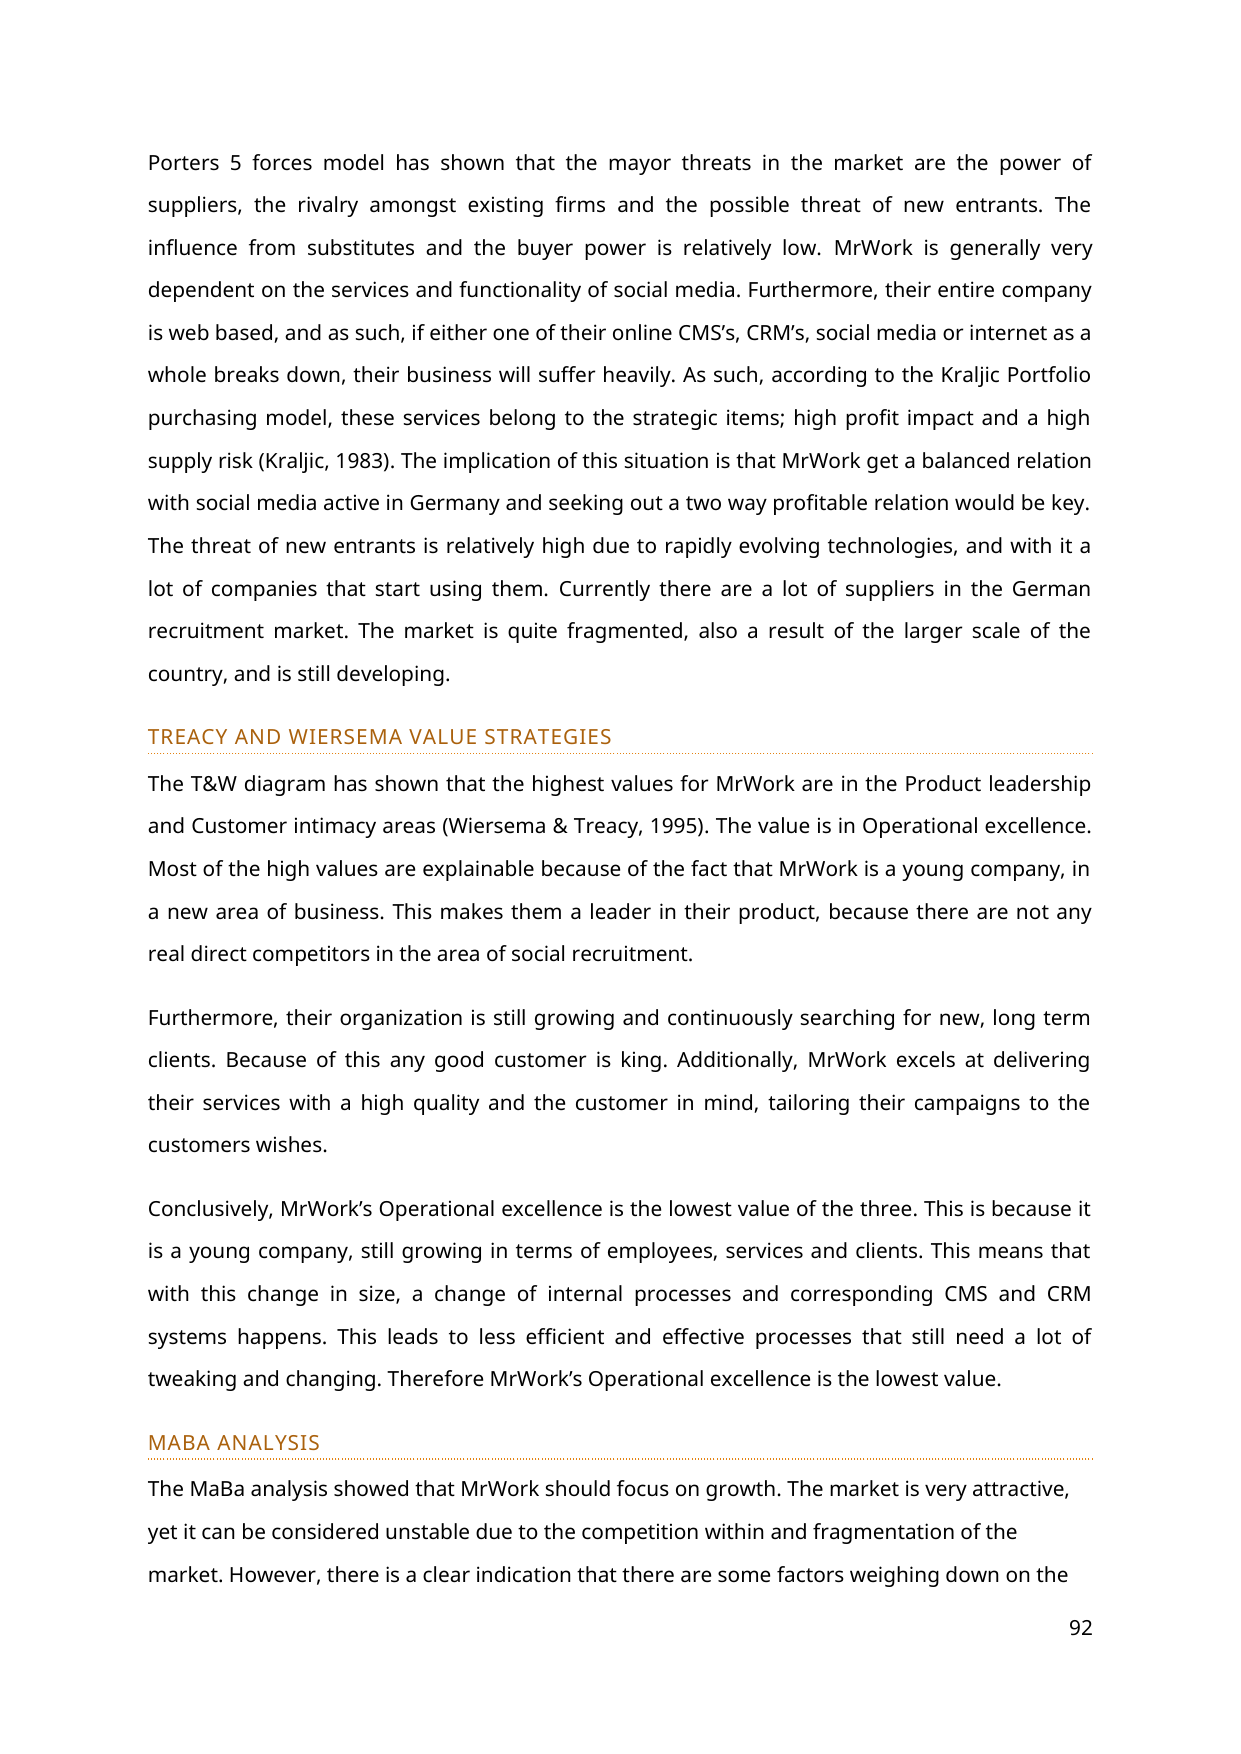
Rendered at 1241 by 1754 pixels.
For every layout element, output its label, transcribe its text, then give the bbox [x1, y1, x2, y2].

text Porters 5 forces model has shown that the mayor threats in the market are the power of suppliers, the rivalry amongst existing firms and the possible threat of new entrants. The influence from substitutes and the buyer power is relatively low. MrWork is generally very dependent on the services and functionality of social media. Furthermore, their entire company is web based, and as such, if either one of their online CMS’s, CRM’s, social media or internet as a whole breaks down, their business will suffer heavily. As such, according to the Kraljic Portfolio purchasing model, these services belong to the strategic items; high profit impact and a high supply risk. The implication of this situation is that MrWork get a balanced relation with social media active in Germany and seeking out a two way profitable relation would be key. The threat of new entrants is relatively high due to rapidly evolving technologies, and with it a lot of companies that start using them. Currently there are a lot of suppliers in the German recruitment market. The market is quite fragmented, also a result of the larger scale of the country, and is still developing. [148, 148, 1093, 687]
text Furthermore, their organization is still growing and continuously searching for new, long term clients. Because of this any good customer is king. Additionally, MrWork excels at delivering their services with a high quality and the customer in mind, tailoring their campaigns to the customers wishes. [148, 1003, 1093, 1159]
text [148, 1474, 1093, 1588]
subtitle MaBa analysis [148, 1428, 1093, 1460]
text The T&W diagram has shown that the highest values for MrWork are in the Product leadership and Customer intimacy areas. The value is in Operational excellence. Most of the high values are explainable because of the fact that MrWork is a young company, in a new area of business. This makes them a leader in their product, because there are not any real direct competitors in the area of social recruitment. [148, 769, 1093, 968]
subtitle Treacy and Wiersema value strategies [148, 722, 1093, 754]
text Conclusively, MrWork’s Operational excellence is the lowest value of the three. This is because it is a young company, still growing in terms of employees, services and clients. This means that with this change in size, a change of internal processes and corresponding CMS and CRM systems happens. This leads to less efficient and effective processes that still need a lot of tweaking and changing. Therefore MrWork’s Operational excellence is the lowest value. [148, 1194, 1093, 1393]
